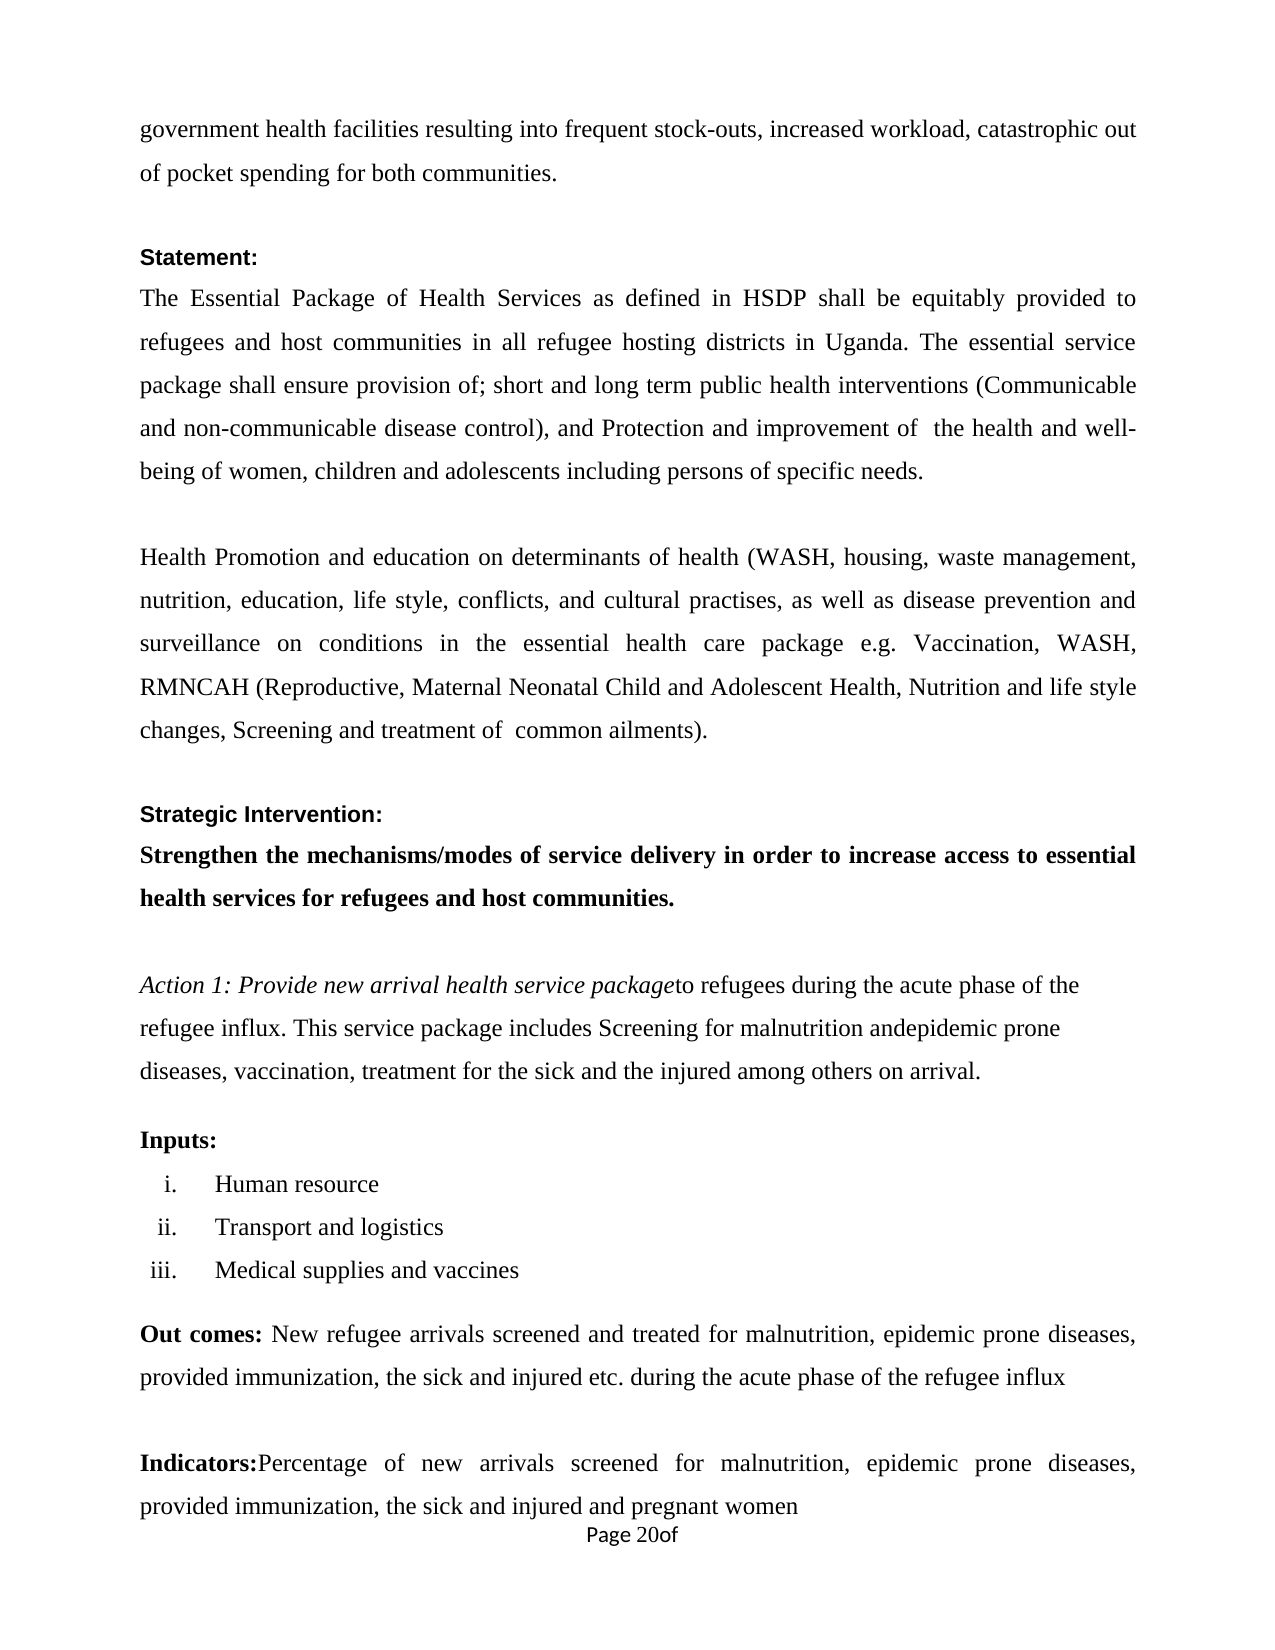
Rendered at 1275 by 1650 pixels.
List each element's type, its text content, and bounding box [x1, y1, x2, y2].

list Transport and logistics [177, 1212, 1137, 1241]
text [139, 114, 1137, 186]
text Inputs: [139, 1126, 1137, 1154]
text Action 1: Provide new arrival health service packageto refugees during the acute phase of the refugee influx. This service package includes Screening for malnutrition andepidemic prone diseases, vaccination, treatment for the sick and the injured among others on arrival. [139, 970, 1137, 1085]
subtitle Statement: [139, 244, 1137, 270]
subtitle Strategic Intervention: [139, 801, 1137, 827]
list Human resource [177, 1169, 1137, 1197]
text Out comes: New refugee arrivals screened and treated for malnutrition, epidemic prone diseases, provided immunization, the sick and injured etc. during the acute phase of the refugee influx [139, 1319, 1137, 1391]
text Indicators:Percentage of new arrivals screened for malnutrition, epidemic prone diseases, provided immunization, the sick and injured and pregnant women [139, 1448, 1137, 1520]
list Medical supplies and vaccines [177, 1255, 1137, 1284]
subtitle Strengthen the mechanisms/modes of service delivery in order to increase access to essential health services for refugees and host communities. [139, 840, 1137, 912]
text Health Promotion and education on determinants of health (WASH, housing, waste management, nutrition, education, life style, conflicts, and cultural practises, as well as disease prevention and surveillance on conditions in the essential health care package e.g. Vaccination, WASH, RMNCAH (Reproductive, Maternal Neonatal Child and Adolescent Health, Nutrition and life style changes, Screening and treatment of common ailments). [139, 542, 1137, 743]
text The Essential Package of Health Services as defined in HSDP shall be equitably provided to refugees and host communities in all refugee hosting districts in Uganda. The essential service package shall ensure provision of; short and long term public health interventions (Communicable and non-communicable disease control), and Protection and improvement of the health and well-being of women, children and adolescents including persons of specific needs. [139, 283, 1137, 485]
